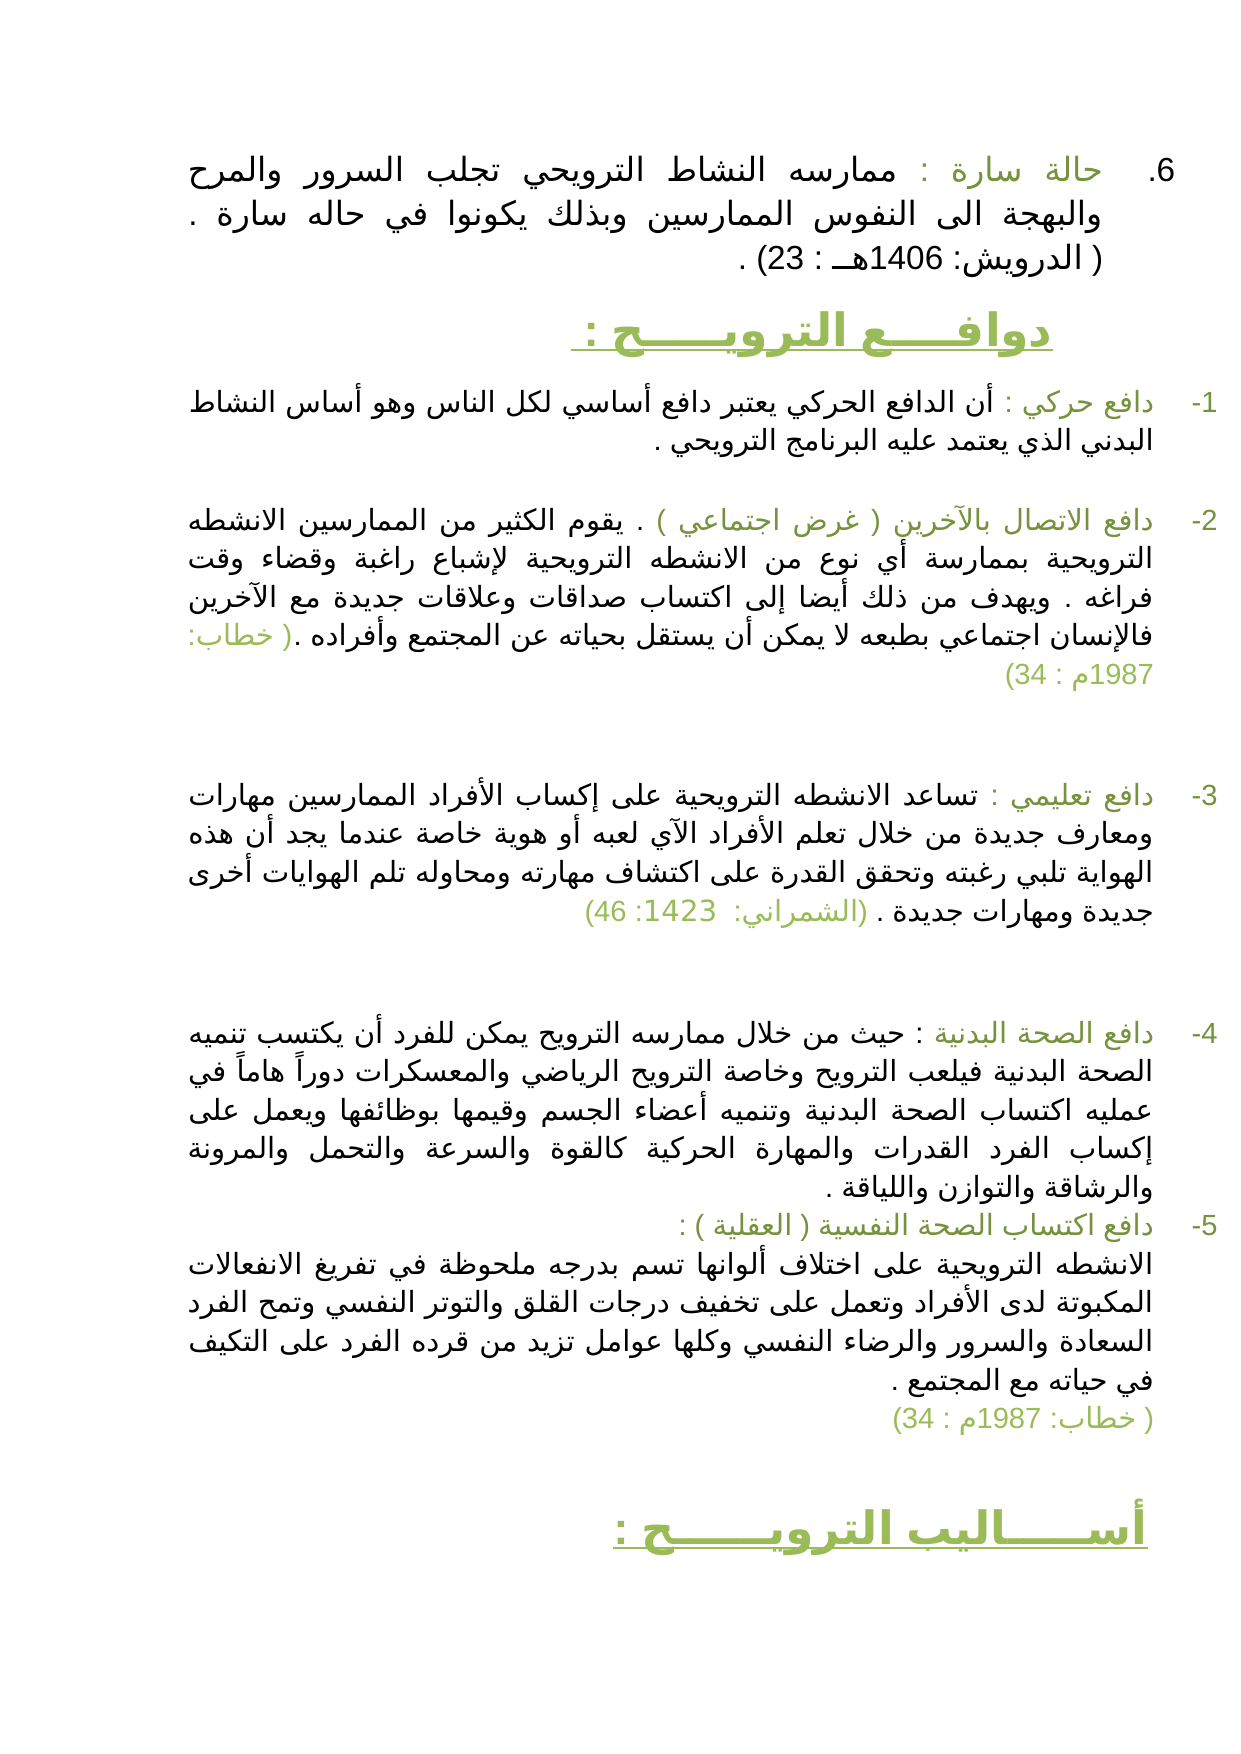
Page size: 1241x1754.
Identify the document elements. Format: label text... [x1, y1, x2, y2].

text دوافــــع الترويـــــح : [187, 303, 1053, 356]
list دافع الاتصال بالآخرين ( غرض اجتماعي ) . يقوم الكثير من الممارسين الانشطه الترويحية بممارسة أي نوع من الانشطه الترويحية لإشباع راغبة وقضاء وقت فراغه . ويهدف من ذلك أيضا إلى اكتساب صداقات وعلاقات جديدة مع الآخرين فالإنسان اجتماعي بطبعه لا يمكن أن يستقل بحياته عن المجتمع وأفراده .( خطاب: 1987م : 34) [187, 503, 1192, 690]
list ( خطاب: 1987م : 34) [187, 1401, 1154, 1434]
list دافع حركي : أن الدافع الحركي يعتبر دافع أساسي لكل الناس وهو أساس النشاط البدني الذي يعتمد عليه البرنامج الترويحي . [187, 385, 1192, 457]
list دافع تعليمي : تساعد الانشطه الترويحية على إكساب الأفراد الممارسين مهارات ومعارف جديدة من خلال تعلم الأفراد الآي لعبه أو هوية خاصة عندما يجد أن هذه الهواية تلبي رغبته وتحقق القدرة على اكتشاف مهارته ومحاوله تلم الهوايات أخرى جديدة ومهارات جديدة . (الشمراني: 1423: 46) [187, 778, 1192, 928]
list دافع الصحة البدنية : حيث من خلال ممارسه الترويح يمكن للفرد أن يكتسب تنميه الصحة البدنية فيلعب الترويح وخاصة الترويح الرياضي والمعسكرات دوراً هاماً في عمليه اكتساب الصحة البدنية وتنميه أعضاء الجسم وقيمها بوظائفها ويعمل على إكساب الفرد القدرات والمهارة الحركية كالقوة والسرعة والتحمل والمرونة والرشاقة والتوازن واللياقة . [187, 1016, 1192, 1203]
list دافع اكتساب الصحة النفسية ( العقلية ) : [187, 1208, 1192, 1242]
text أســـــاليب الترويــــــح : [187, 1501, 1147, 1554]
list الانشطه الترويحية على اختلاف ألوانها تسم بدرجه ملحوظة في تفريغ الانفعالات المكبوتة لدى الأفراد وتعمل على تخفيف درجات القلق والتوتر النفسي وتمح الفرد السعادة والسرور والرضاء النفسي وكلها عوامل تزيد من قرده الفرد على التكيف في حياته مع المجتمع . [187, 1247, 1154, 1396]
list حالة سارة : ممارسه النشاط الترويحي تجلب السرور والمرح والبهجة الى النفوس الممارسين وبذلك يكونوا في حاله سارة . ( الدرويش: 1406هــ : 23) . [187, 150, 1147, 277]
